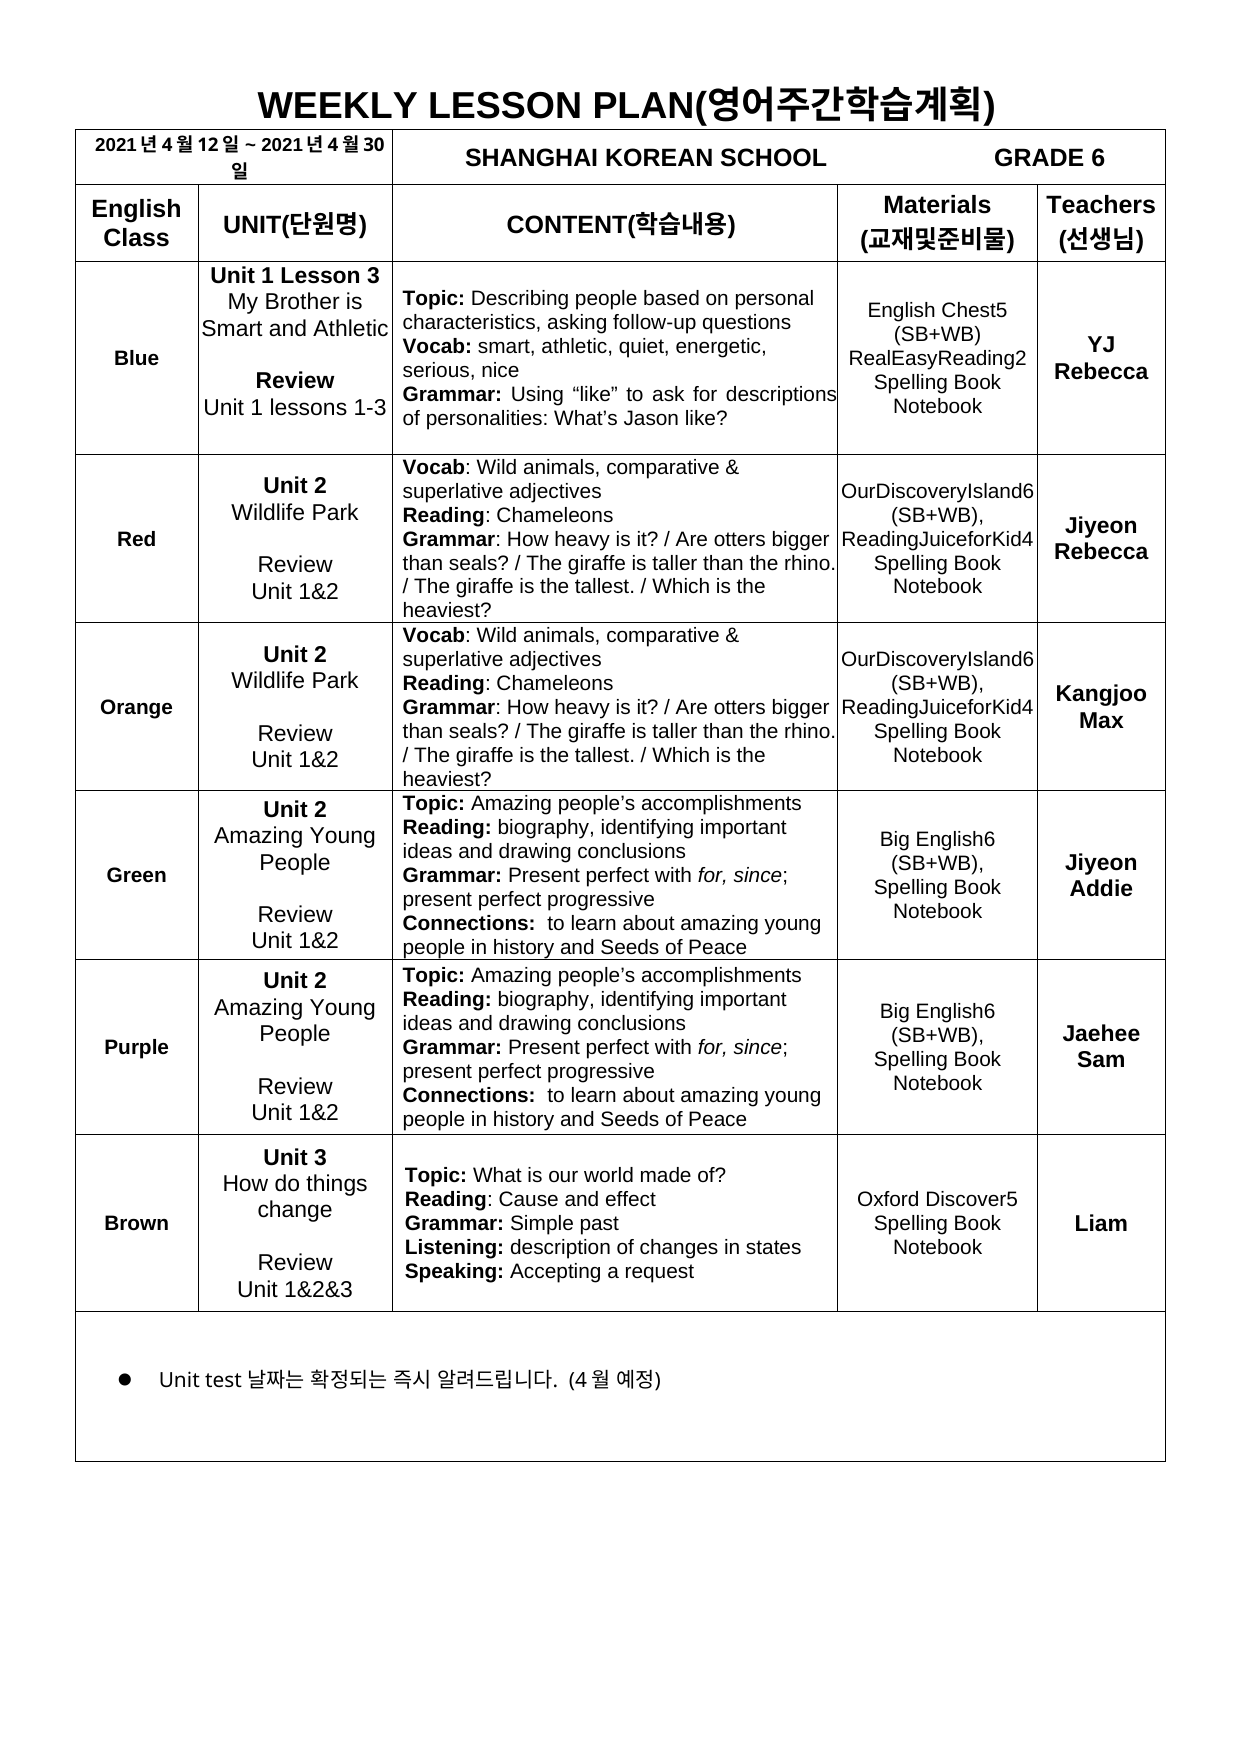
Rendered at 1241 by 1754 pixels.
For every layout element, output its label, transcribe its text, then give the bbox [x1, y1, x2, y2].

table_cell Topic: Describing people based on personal characteristics, asking follow-up questions Vocab: smart, athletic, quiet, energetic, serious, nice Grammar: Using “like” to ask for descriptions of personalities: What’s Jason like? [393, 262, 837, 454]
table_cell Materials (교재및준비물) [838, 185, 1037, 261]
table_cell YJ Rebecca [1038, 262, 1165, 454]
table_cell CONTENT(학습내용) [393, 185, 837, 261]
table_cell Jiyeon Rebecca [1038, 455, 1165, 622]
table_cell English Class [76, 185, 198, 261]
table_cell UNIT(단원명) [199, 185, 392, 261]
text WEEKLY LESSON PLAN(영어주간학습계획) [87, 75, 1165, 129]
table_cell Unit 2 Wildlife Park Review Unit 1&2 [199, 455, 392, 622]
table_cell OurDiscoveryIsland6 (SB+WB), ReadingJuiceforKid4 Spelling Book Notebook [838, 623, 1037, 790]
table_cell Jiyeon Addie [1038, 791, 1165, 959]
table_cell Unit 2 Wildlife Park Review Unit 1&2 [199, 623, 392, 790]
table_cell Vocab: Wild animals, comparative & superlative adjectives Reading: Chameleons Grammar: How heavy is it? / Are otters bigger than seals? / The giraffe is taller than the rhino. / The giraffe is the tallest. / Which is the heaviest? [393, 455, 837, 622]
table_cell Red [76, 455, 198, 622]
table_cell Brown [76, 1135, 198, 1311]
table_cell Unit 1 Lesson 3 My Brother is Smart and Athletic Review Unit 1 lessons 1-3 [199, 262, 392, 454]
table_cell Purple [76, 960, 198, 1134]
table_cell Liam [1038, 1135, 1165, 1311]
table_cell Green [76, 791, 198, 959]
table_cell Big English6 (SB+WB), Spelling Book Notebook [838, 960, 1037, 1134]
table_cell English Chest5 (SB+WB) RealEasyReading2 Spelling Book Notebook [838, 262, 1037, 454]
table_cell Unit 2 Amazing Young People Review Unit 1&2 [199, 960, 392, 1134]
table_header 2021년4월12일 ~ 2021년4월30일 [76, 130, 392, 184]
table_cell Orange [76, 623, 198, 790]
table_cell Blue [76, 262, 198, 454]
table_cell Vocab: Wild animals, comparative & superlative adjectives Reading: Chameleons Grammar: How heavy is it? / Are otters bigger than seals? / The giraffe is taller than the rhino. / The giraffe is the tallest. / Which is the heaviest? [393, 623, 837, 790]
table_cell Topic: Amazing people’s accomplishments Reading: biography, identifying important ideas and drawing conclusions Grammar: Present perfect with for, since; present perfect progressive Connections: to learn about amazing young people in history and Seeds of Peace [393, 791, 837, 959]
table_cell Topic: What is our world made of? Reading: Cause and effect Grammar: Simple past Listening: description of changes in states Speaking: Accepting a request [393, 1135, 837, 1311]
table_cell Oxford Discover5 Spelling Book Notebook [838, 1135, 1037, 1311]
table_cell OurDiscoveryIsland6 (SB+WB), ReadingJuiceforKid4 Spelling Book Notebook [838, 455, 1037, 622]
table_cell Jaehee Sam [1038, 960, 1165, 1134]
table_cell Unit 3 How do things change Review Unit 1&2&3 [199, 1135, 392, 1311]
table_cell Kangjoo Max [1038, 623, 1165, 790]
table_header SHANGHAI KOREAN SCHOOL GRADE 6 [393, 130, 1165, 184]
table_cell Unit 2 Amazing Young People Review Unit 1&2 [199, 791, 392, 959]
table_cell Topic: Amazing people’s accomplishments Reading: biography, identifying important ideas and drawing conclusions Grammar: Present perfect with for, since; present perfect progressive Connections: to learn about amazing young people in history and Seeds of Peace [393, 960, 837, 1134]
table_cell Big English6 (SB+WB), Spelling Book Notebook [838, 791, 1037, 959]
table_cell Unit test 날짜는 확정되는 즉시 알려드립니다. (4월 예정) [76, 1312, 1165, 1461]
table_cell Teachers (선생님) [1038, 185, 1165, 261]
